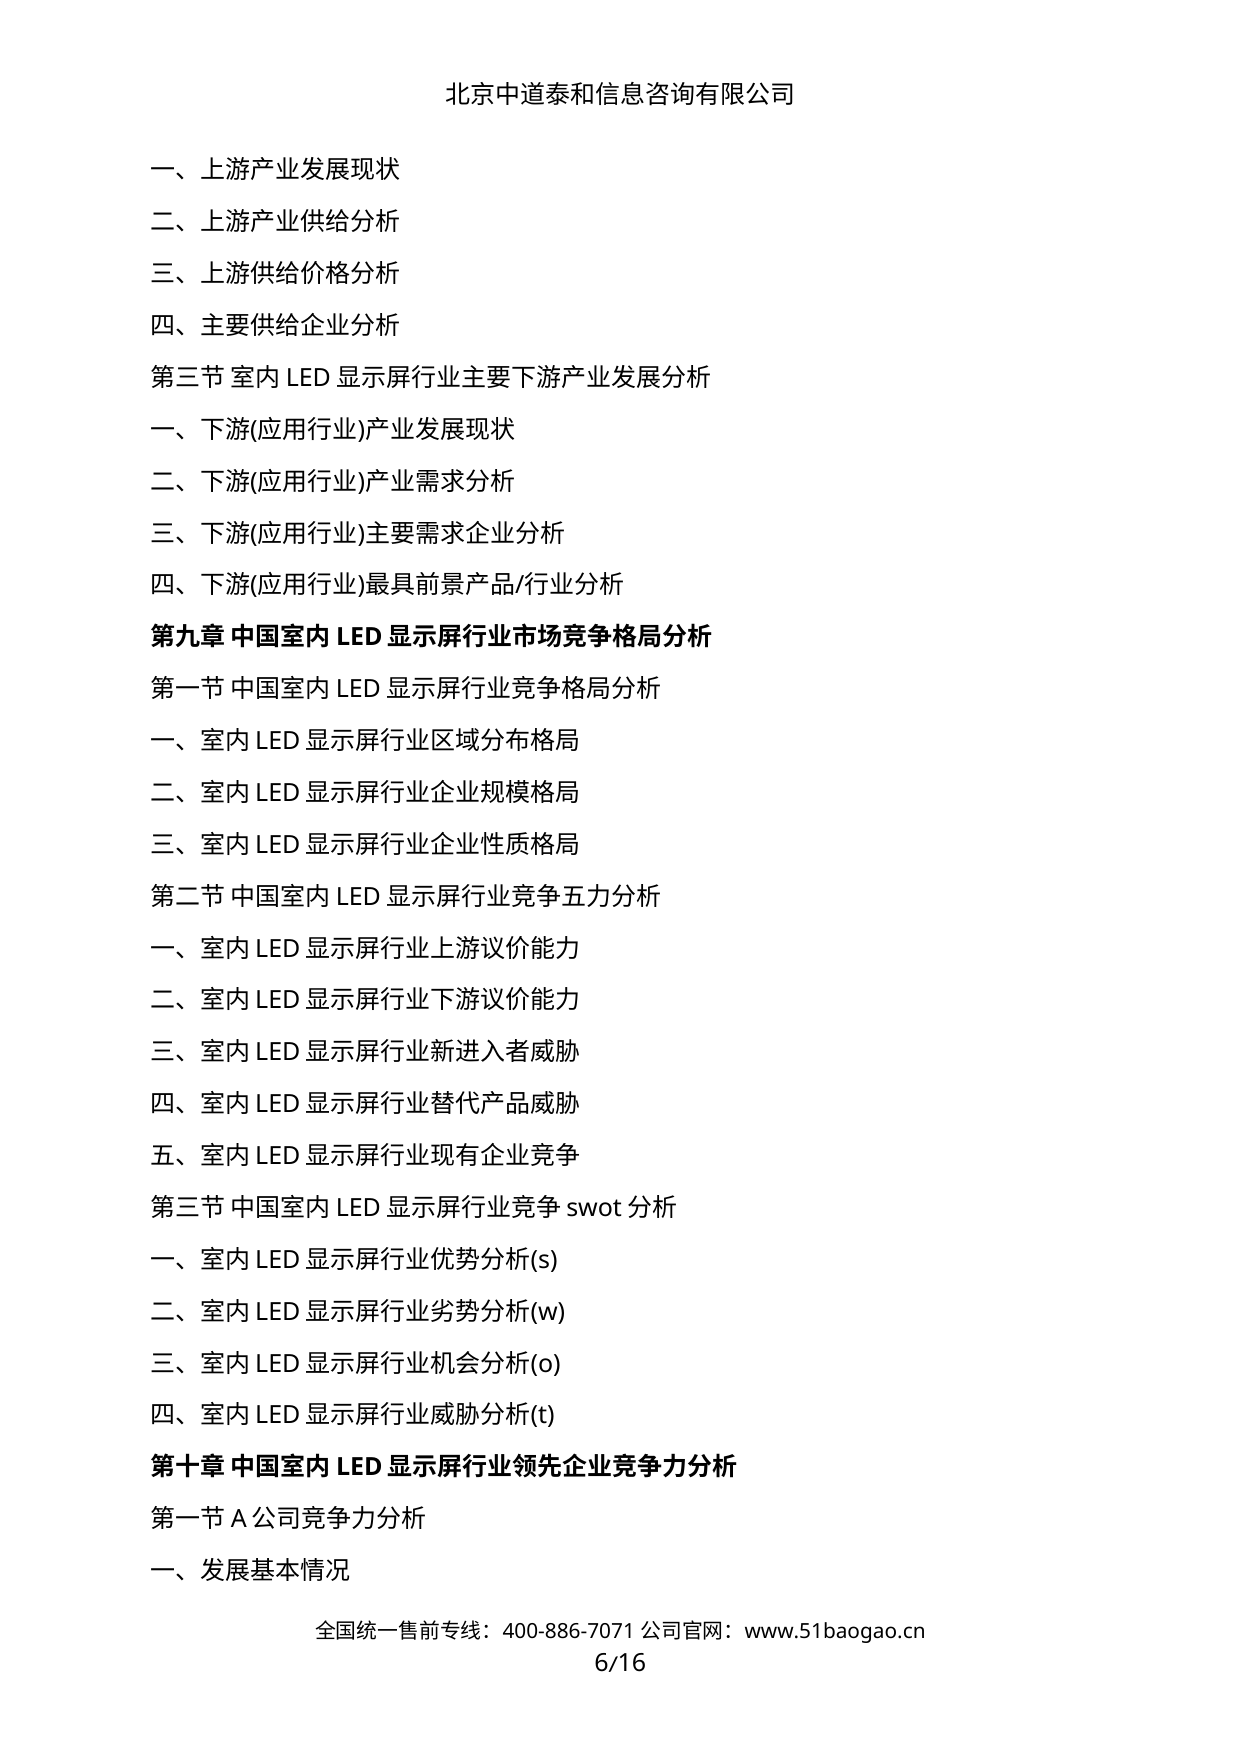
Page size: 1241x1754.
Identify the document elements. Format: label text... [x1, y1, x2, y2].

text 第十章 中国室内LED显示屏行业领先企业竞争力分析 [150, 1447, 1090, 1483]
text 二、室内LED显示屏行业下游议价能力 [150, 980, 1090, 1016]
text 一、室内LED显示屏行业上游议价能力 [150, 928, 1090, 964]
text 第一节 A公司竞争力分析 [150, 1499, 1090, 1535]
text 一、下游(应用行业)产业发展现状 [150, 409, 1090, 446]
text 一、室内LED显示屏行业区域分布格局 [150, 721, 1090, 757]
text 四、室内LED显示屏行业威胁分析(t) [150, 1395, 1090, 1431]
text 第三节 室内LED显示屏行业主要下游产业发展分析 [150, 357, 1090, 394]
text 三、室内LED显示屏行业企业性质格局 [150, 824, 1090, 861]
text 第三节 中国室内LED显示屏行业竞争swot分析 [150, 1187, 1090, 1224]
text 第一节 中国室内LED显示屏行业竞争格局分析 [150, 669, 1090, 705]
text 一、发展基本情况 [150, 1551, 1090, 1587]
text 四、主要供给企业分析 [150, 306, 1090, 342]
text 四、室内LED显示屏行业替代产品威胁 [150, 1084, 1090, 1120]
text 三、下游(应用行业)主要需求企业分析 [150, 513, 1090, 549]
text 一、上游产业发展现状 [150, 150, 1090, 186]
text 四、下游(应用行业)最具前景产品/行业分析 [150, 565, 1090, 601]
text 三、上游供给价格分析 [150, 254, 1090, 290]
text 二、室内LED显示屏行业企业规模格局 [150, 772, 1090, 809]
text 第九章 中国室内LED显示屏行业市场竞争格局分析 [150, 617, 1090, 653]
text 一、室内LED显示屏行业优势分析(s) [150, 1239, 1090, 1276]
text 二、室内LED显示屏行业劣势分析(w) [150, 1291, 1090, 1327]
text 二、上游产业供给分析 [150, 202, 1090, 238]
text 二、下游(应用行业)产业需求分析 [150, 461, 1090, 497]
text 五、室内LED显示屏行业现有企业竞争 [150, 1136, 1090, 1172]
text 三、室内LED显示屏行业新进入者威胁 [150, 1032, 1090, 1068]
text 三、室内LED显示屏行业机会分析(o) [150, 1343, 1090, 1379]
text 第二节 中国室内LED显示屏行业竞争五力分析 [150, 876, 1090, 912]
